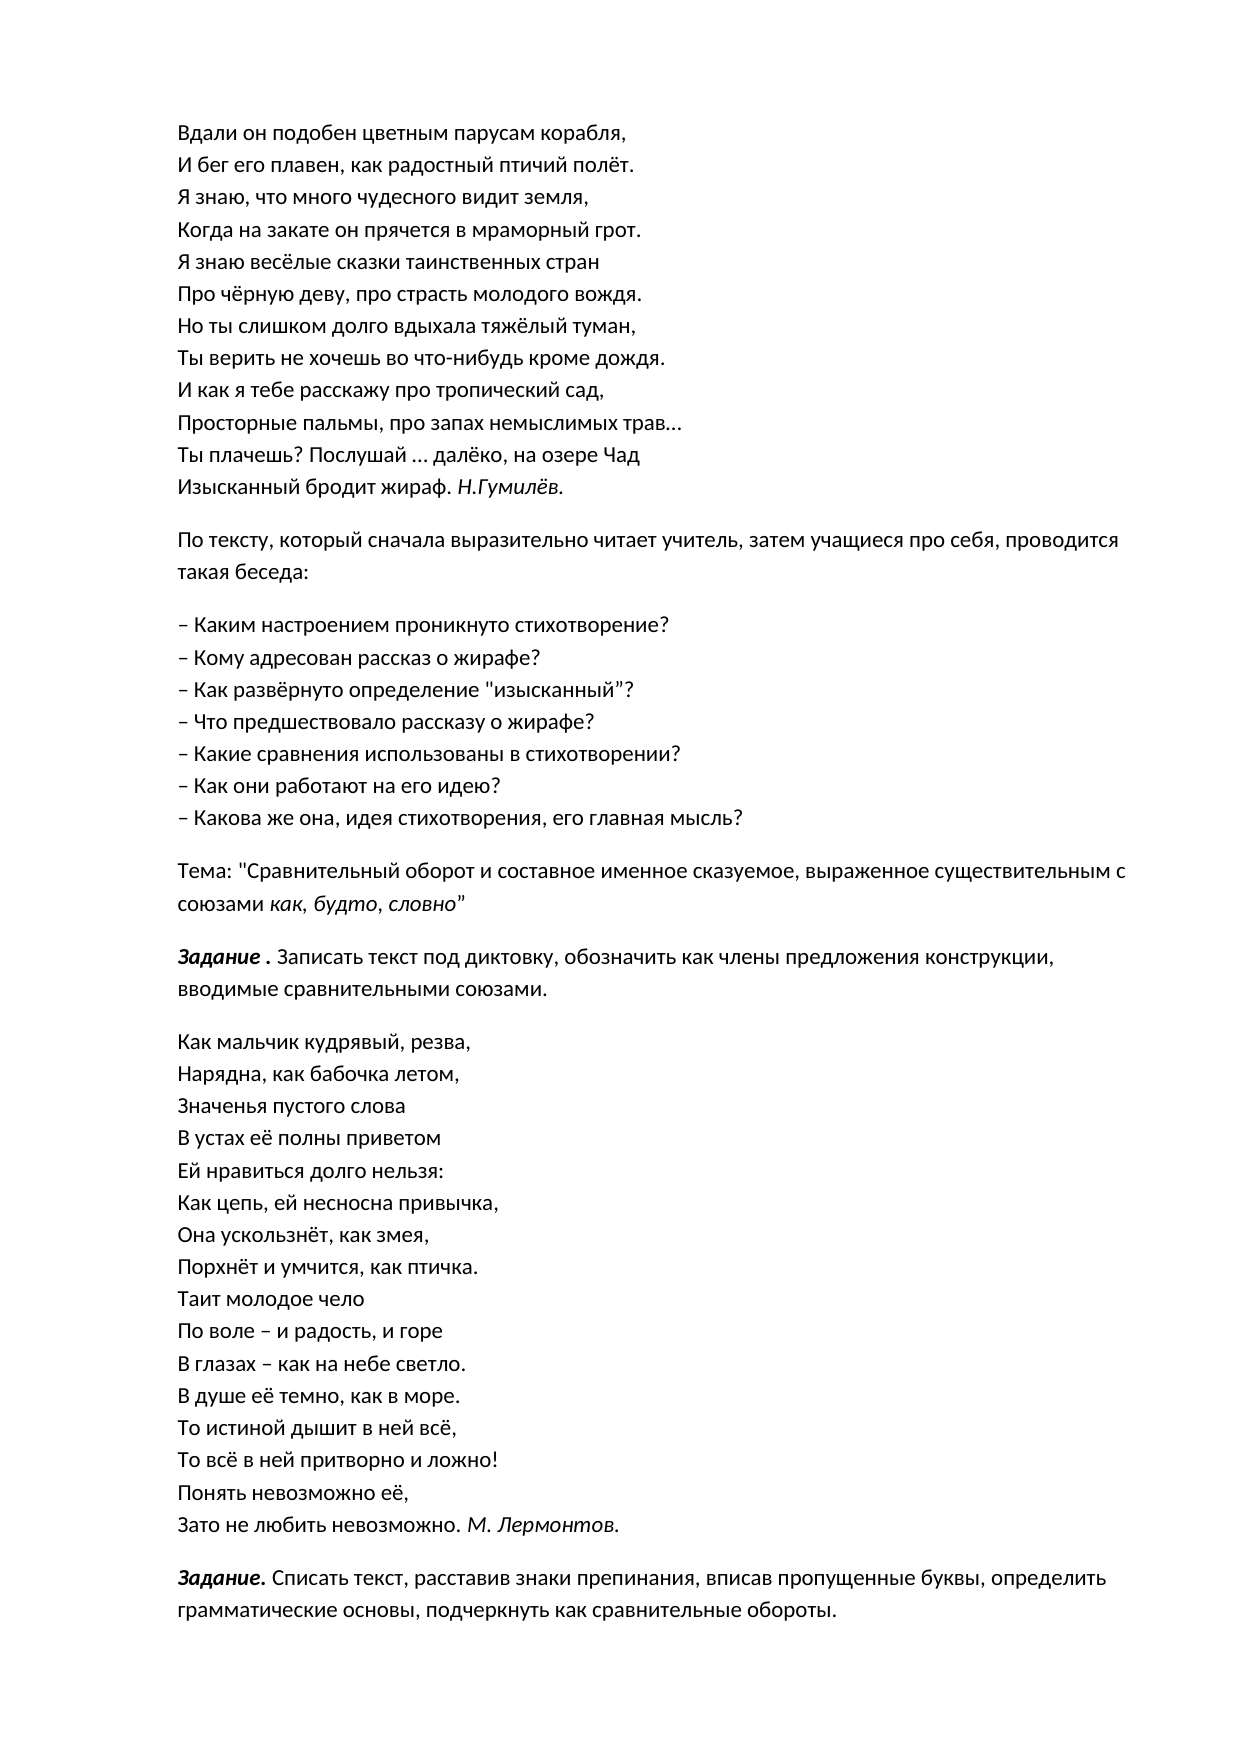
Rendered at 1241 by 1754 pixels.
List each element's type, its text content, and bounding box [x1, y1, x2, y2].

text По тексту, который сначала выразительно читает учитель, затем учащиеся про себя, проводится такая беседа: [177, 525, 1152, 585]
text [177, 118, 1152, 500]
text Задание. Списать текст, расставив знаки препинания, вписав пропущенные буквы, определить грамматические основы, подчеркнуть как сравнительные обороты. [177, 1563, 1152, 1623]
text Задание . Записать текст под диктовку, обозначить как члены предложения конструкции, вводимые сравнительными союзами. [177, 942, 1152, 1002]
text Тема: "Сравнительный оборот и составное именное сказуемое, выраженное существительным с союзами как, будто, словно” [177, 857, 1152, 917]
text Как мальчик кудрявый, резва, Нарядна, как бабочка летом, Значенья пустого слова В устах её полны приветом Ей нравиться долго нельзя: Как цепь, ей несносна привычка, Она ускользнёт, как змея, Порхнёт и умчится, как птичка. Таит молодое чело По воле – и радость, и горе В глазах – как на небе светло. В душе её темно, как в море. То истиной дышит в ней всё, То всё в ней притворно и ложно! Понять невозможно её, Зато не любить невозможно. М. Лермонтов. [177, 1027, 1152, 1538]
text – Каким настроением проникнуто стихотворение? – Кому адресован рассказ о жирафе? – Как развёрнуто определение "изысканный”? – Что предшествовало рассказу о жирафе? – Какие сравнения использованы в стихотворении? – Как они работают на его идею? – Какова же она, идея стихотворения, его главная мысль? [177, 610, 1152, 832]
